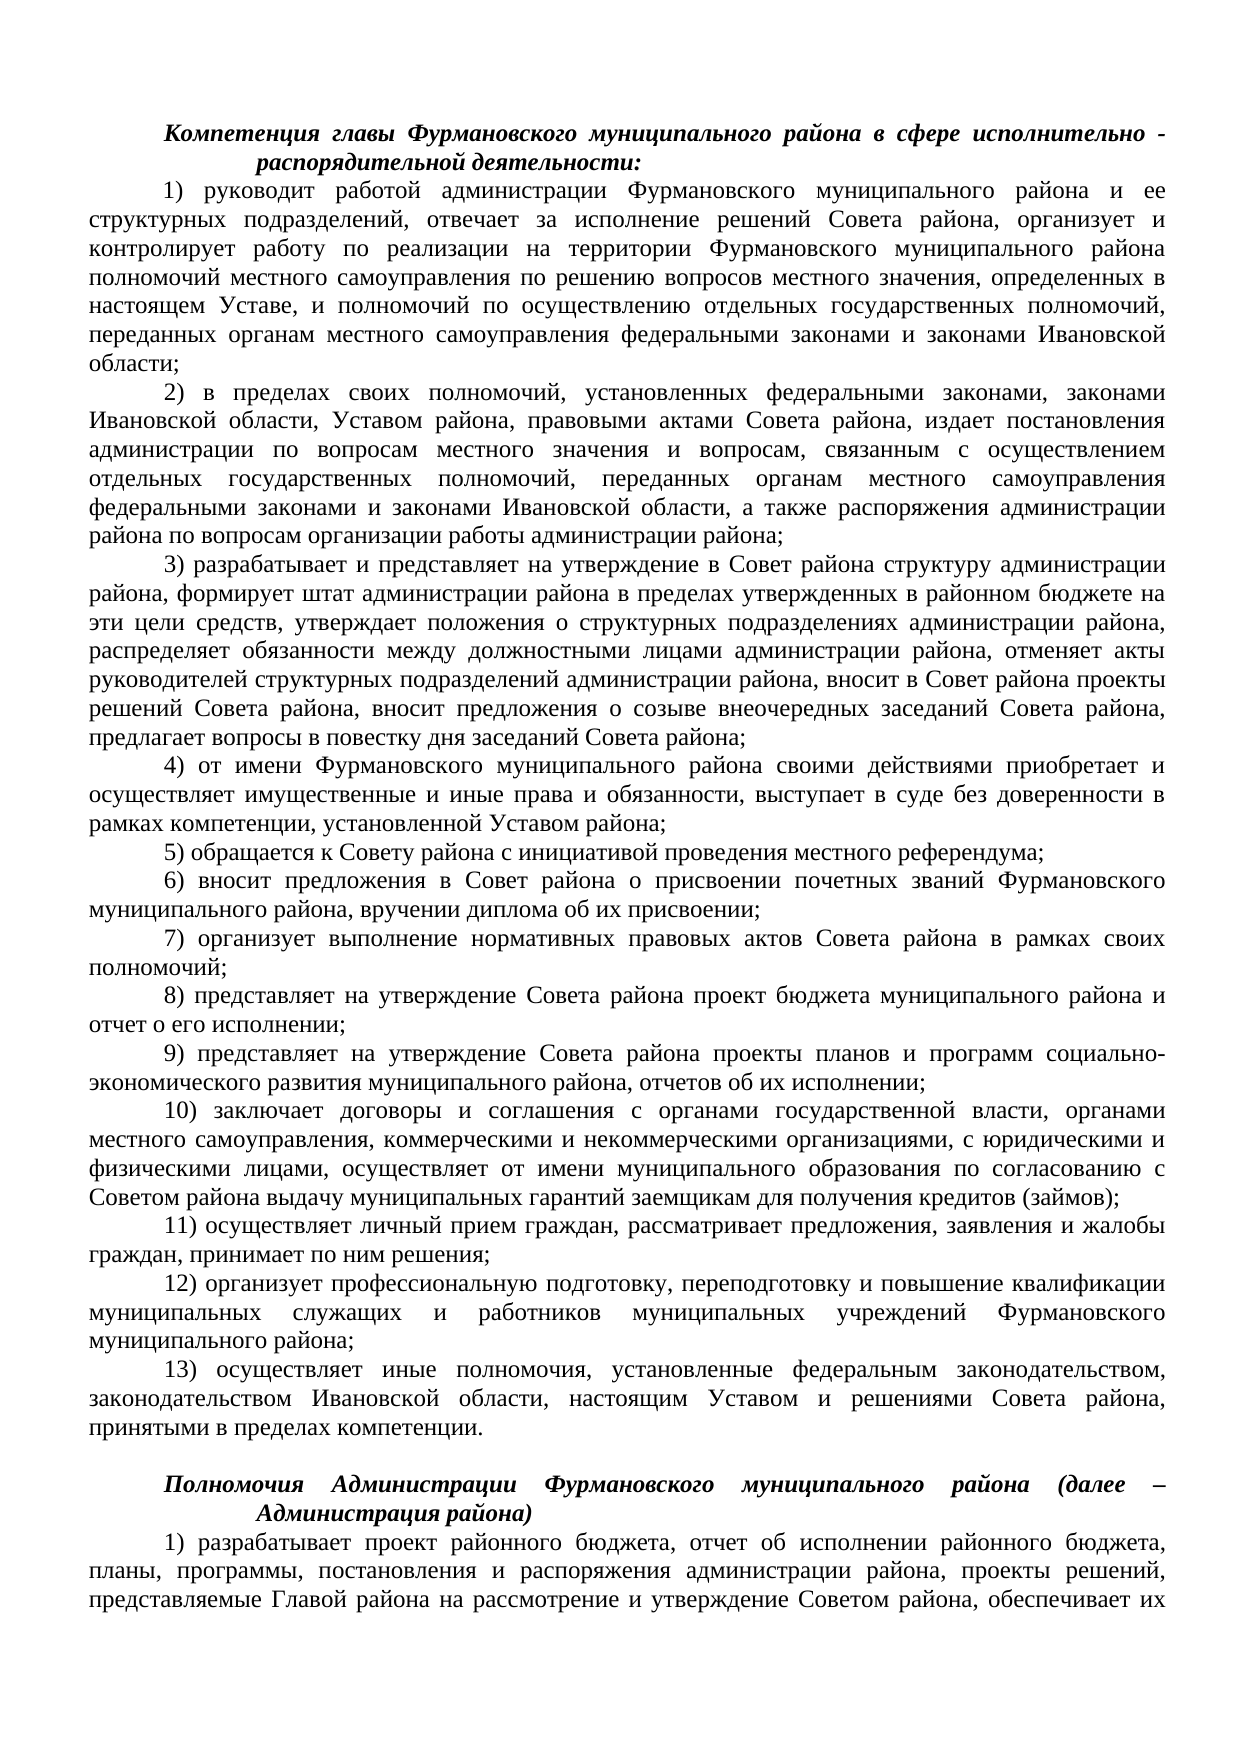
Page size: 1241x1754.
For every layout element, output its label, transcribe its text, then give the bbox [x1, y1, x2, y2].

text 6) вносит предложения в Совет района о присвоении почетных званий Фурмановского муниципального района, вручении диплома об их присвоении; [88, 866, 1167, 923]
text 5) обращается к Совету района с инициативой проведения местного референдума; [88, 837, 1167, 866]
text 4) от имени Фурмановского муниципального района своими действиями приобретает и осуществляет имущественные и иные права и обязанности, выступает в суде без доверенности в рамках компетенции, установленной Уставом района; [88, 751, 1167, 837]
text 13) осуществляет иные полномочия, установленные федеральным законодательством, законодательством Ивановской области, настоящим Уставом и решениями Совета района, принятыми в пределах компетенции. [88, 1354, 1167, 1441]
text Компетенция главы Фурмановского муниципального района в сфере исполнительно - распорядительной деятельности: [163, 118, 1167, 176]
text 8) представляет на утверждение Совета района проект бюджета муниципального района и отчет о его исполнении; [88, 981, 1167, 1038]
text 10) заключает договоры и соглашения с органами государственной власти, органами местного самоуправления, коммерческими и некоммерческими организациями, с юридическими и физическими лицами, осуществляет от имени муниципального образования по согласованию с Советом района выдачу муниципальных гарантий заемщикам для получения кредитов (займов); [88, 1096, 1167, 1211]
text 9) представляет на утверждение Совета района проекты планов и программ социально-экономического развития муниципального района, отчетов об их исполнении; [88, 1038, 1167, 1096]
text 7) организует выполнение нормативных правовых актов Совета района в рамках своих полномочий; [88, 923, 1167, 981]
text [88, 1527, 1167, 1613]
text 11) осуществляет личный прием граждан, рассматривает предложения, заявления и жалобы граждан, принимает по ним решения; [88, 1211, 1167, 1268]
text 12) организует профессиональную подготовку, переподготовку и повышение квалификации муниципальных служащих и работников муниципальных учреждений Фурмановского муниципального района; [88, 1268, 1167, 1354]
text Полномочия Администрации Фурмановского муниципального района (далее – Администрация района) [163, 1469, 1167, 1527]
text 3) разрабатывает и представляет на утверждение в Совет района структуру администрации района, формирует штат администрации района в пределах утвержденных в районном бюджете на эти цели средств, утверждает положения о структурных подразделениях администрации района, распределяет обязанности между должностными лицами администрации района, отменяет акты руководителей структурных подразделений администрации района, вносит в Совет района проекты решений Совета района, вносит предложения о созыве внеочередных заседаний Совета района, предлагает вопросы в повестку дня заседаний Совета района; [88, 549, 1167, 751]
text 1) руководит работой администрации Фурмановского муниципального района и ее структурных подразделений, отвечает за исполнение решений Совета района, организует и контролирует работу по реализации на территории Фурмановского муниципального района полномочий местного самоуправления по решению вопросов местного значения, определенных в настоящем Уставе, и полномочий по осуществлению отдельных государственных полномочий, переданных органам местного самоуправления федеральными законами и законами Ивановской области; [88, 176, 1167, 377]
text 2) в пределах своих полномочий, установленных федеральными законами, законами Ивановской области, Уставом района, правовыми актами Совета района, издает постановления администрации по вопросам местного значения и вопросам, связанным с осуществлением отдельных государственных полномочий, переданных органам местного самоуправления федеральными законами и законами Ивановской области, а также распоряжения администрации района по вопросам организации работы администрации района; [88, 377, 1167, 549]
